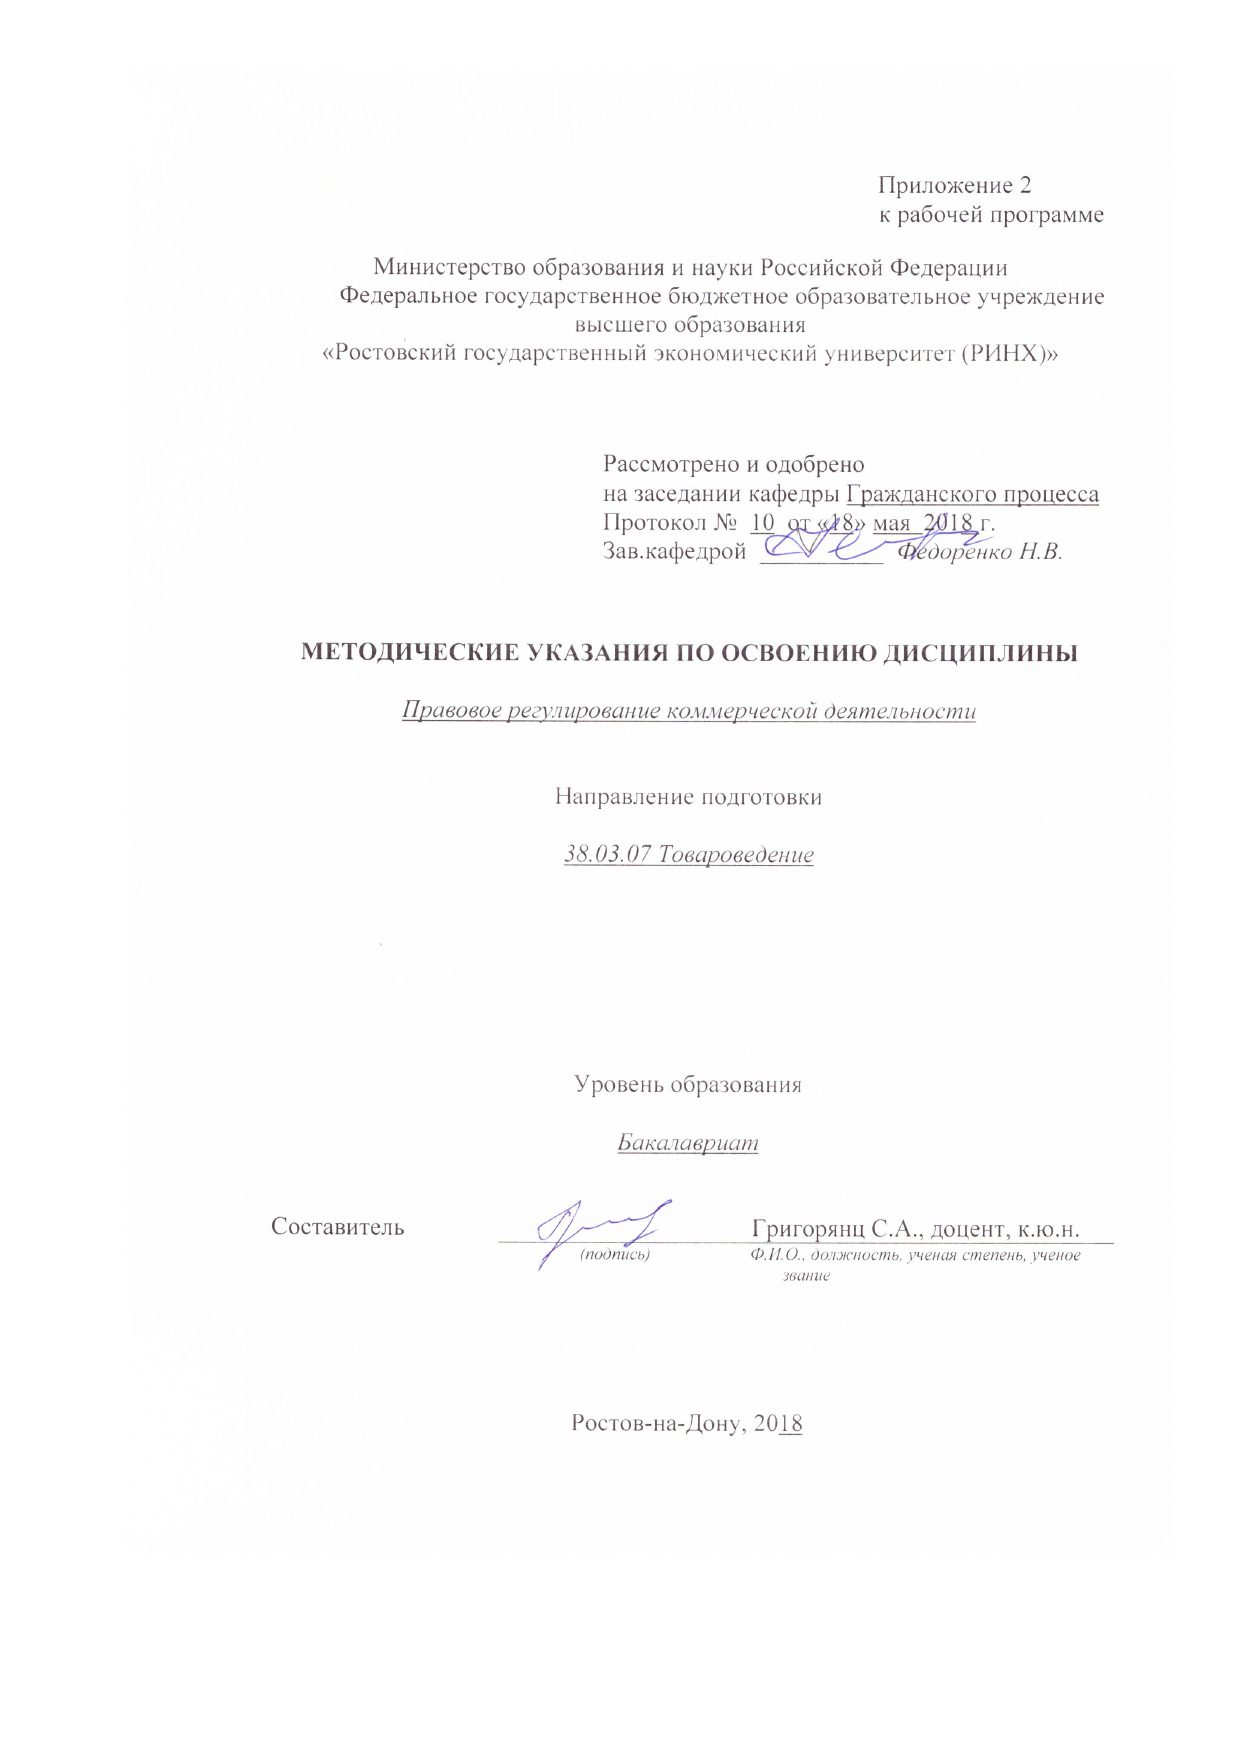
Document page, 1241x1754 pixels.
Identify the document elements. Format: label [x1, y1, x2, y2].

picture [118, 59, 1182, 1562]
